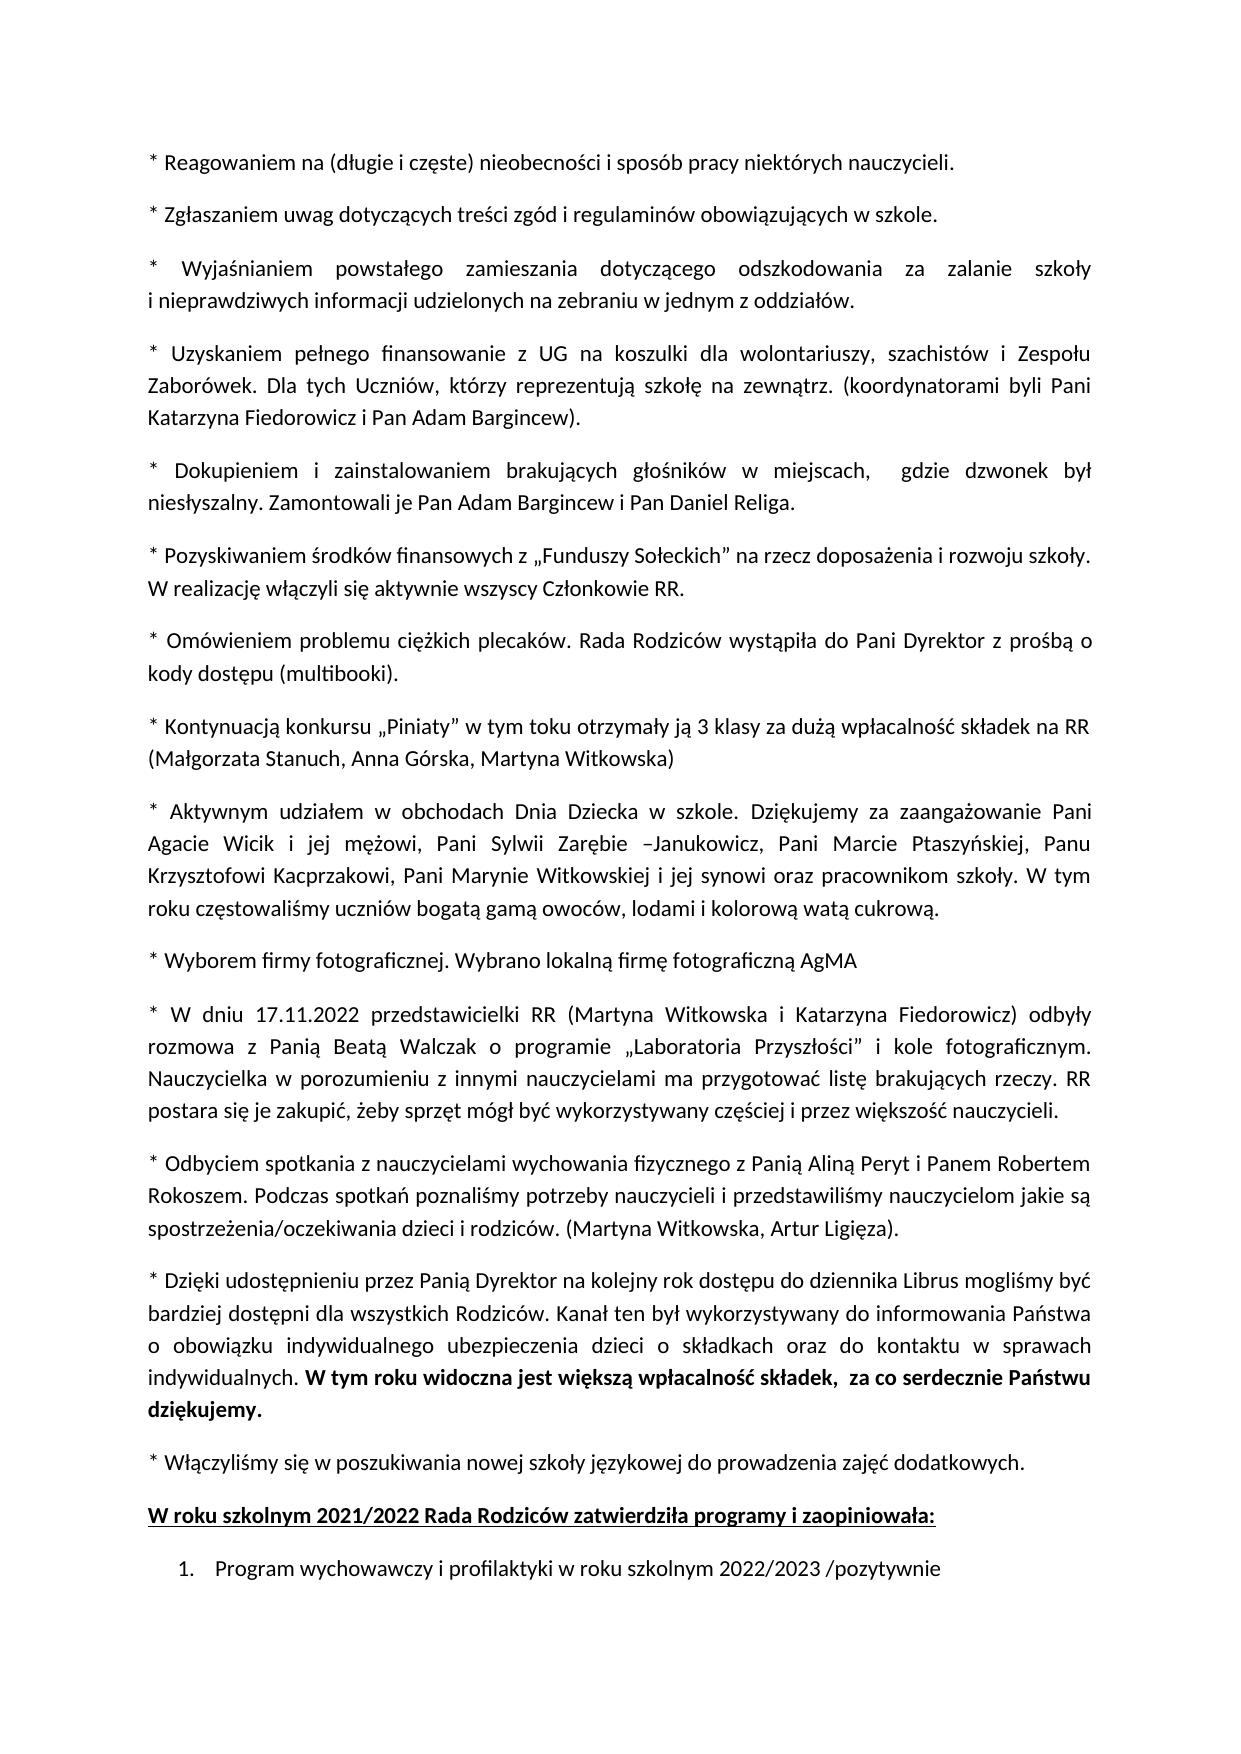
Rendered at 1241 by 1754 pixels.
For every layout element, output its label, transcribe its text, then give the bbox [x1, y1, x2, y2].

text * Dokupieniem i zainstalowaniem brakujących głośników w miejscach, gdzie dzwonek był niesłyszalny. Zamontowali je Pan Adam Bargincew i Pan Daniel Religa. [148, 456, 1093, 516]
text * Omówieniem problemu ciężkich plecaków. Rada Rodziców wystąpiła do Pani Dyrektor z prośbą o kody dostępu (multibooki). [148, 627, 1093, 687]
text * Aktywnym udziałem w obchodach Dnia Dziecka w szkole. Dziękujemy za zaangażowanie Pani Agacie Wicik i jej mężowi, Pani Sylwii Zarębie –Janukowicz, Pani Marcie Ptaszyńskiej, Panu Krzysztofowi Kacprzakowi, Pani Marynie Witkowskiej i jej synowi oraz pracownikom szkoły. W tym roku częstowaliśmy uczniów bogatą gamą owoców, lodami i kolorową watą cukrową. [148, 797, 1093, 922]
text W roku szkolnym 2021/2022 Rada Rodziców zatwierdziła programy i zaopiniowała: [148, 1501, 1093, 1529]
text * Odbyciem spotkania z nauczycielami wychowania fizycznego z Panią Aliną Peryt i Panem Robertem Rokoszem. Podczas spotkań poznaliśmy potrzeby nauczycieli i przedstawiliśmy nauczycielom jakie są spostrzeżenia/oczekiwania dzieci i rodziców. (Martyna Witkowska, Artur Ligięza). [148, 1149, 1093, 1242]
text * Pozyskiwaniem środków finansowych z „Funduszy Sołeckich” na rzecz doposażenia i rozwoju szkoły. W realizację włączyli się aktywnie wszyscy Członkowie RR. [148, 541, 1093, 602]
text * Włączyliśmy się w poszukiwania nowej szkoły językowej do prowadzenia zajęć dodatkowych. [148, 1448, 1093, 1476]
text * Wyjaśnianiem powstałego zamieszania dotyczącego odszkodowania za zalanie szkoły i nieprawdziwych informacji udzielonych na zebraniu w jednym z oddziałów. [148, 254, 1093, 314]
text * Uzyskaniem pełnego finansowanie z UG na koszulki dla wolontariuszy, szachistów i Zespołu Zaborówek. Dla tych Uczniów, którzy reprezentują szkołę na zewnątrz. (koordynatorami byli Pani Katarzyna Fiedorowicz i Pan Adam Bargincew). [148, 339, 1093, 431]
text * Dzięki udostępnieniu przez Panią Dyrektor na kolejny rok dostępu do dziennika Librus mogliśmy być bardziej dostępni dla wszystkich Rodziców. Kanał ten był wykorzystywany do informowania Państwa o obowiązku indywidualnego ubezpieczenia dzieci o składkach oraz do kontaktu w sprawach indywidualnych. W tym roku widoczna jest większą wpłacalność składek, za co serdecznie Państwu dziękujemy. [148, 1267, 1093, 1423]
text * Wyborem firmy fotograficznej. Wybrano lokalną firmę fotograficzną AgMA [148, 947, 1093, 975]
text * Kontynuacją konkursu „Piniaty” w tym toku otrzymały ją 3 klasy za dużą wpłacalność składek na RR (Małgorzata Stanuch, Anna Górska, Martyna Witkowska) [148, 712, 1093, 772]
text * Reagowaniem na (długie i częste) nieobecności i sposób pracy niektórych nauczycieli. [148, 148, 1093, 176]
text * W dniu 17.11.2022 przedstawicielki RR (Martyna Witkowska i Katarzyna Fiedorowicz) odbyły rozmowa z Panią Beatą Walczak o programie „Laboratoria Przyszłości” i kole fotograficznym. Nauczycielka w porozumieniu z innymi nauczycielami ma przygotować listę brakujących rzeczy. RR postara się je zakupić, żeby sprzęt mógł być wykorzystywany częściej i przez większość nauczycieli. [148, 1000, 1093, 1124]
text * Zgłaszaniem uwag dotyczących treści zgód i regulaminów obowiązujących w szkole. [148, 201, 1093, 229]
list Program wychowawczy i profilaktyki w roku szkolnym 2022/2023 /pozytywnie [177, 1554, 1093, 1582]
